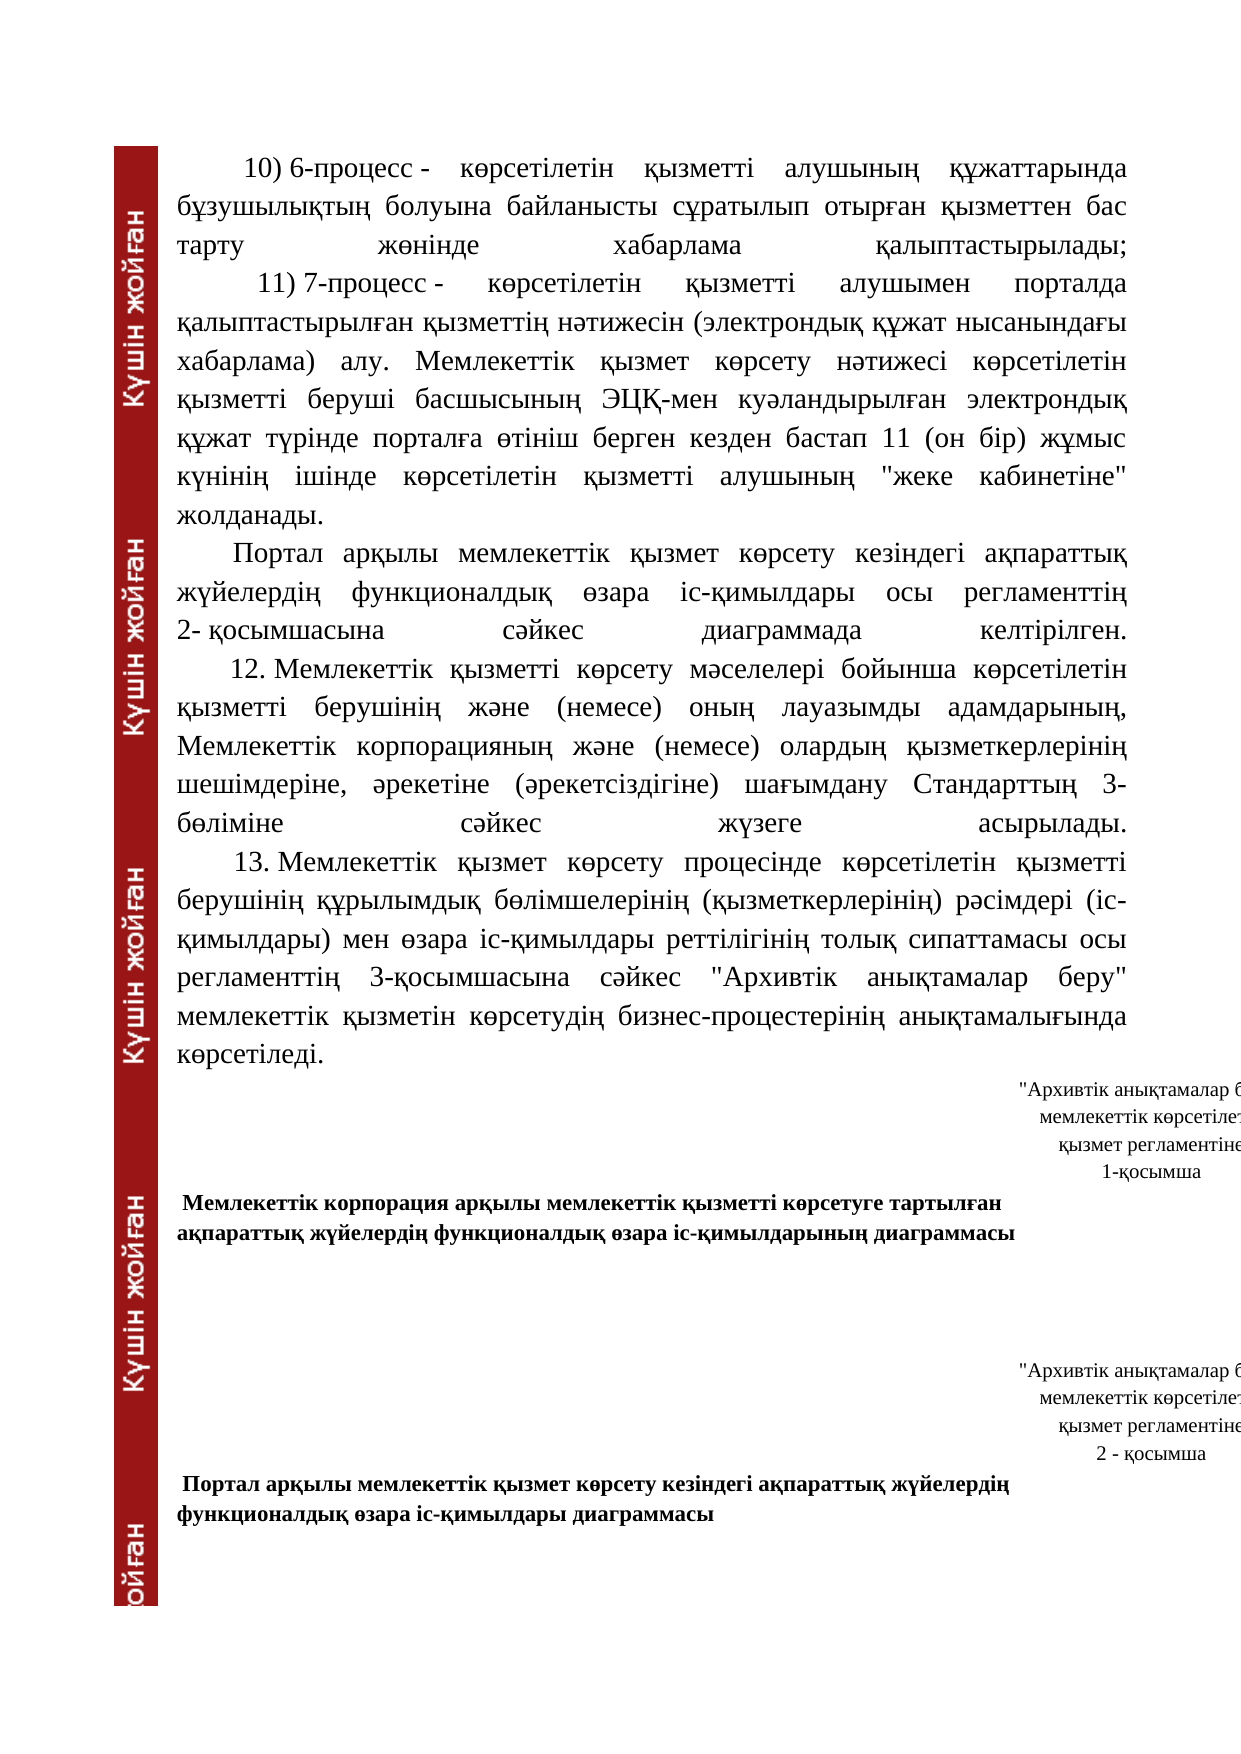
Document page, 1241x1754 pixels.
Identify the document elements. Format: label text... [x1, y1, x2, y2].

picture [114, 1070, 158, 1075]
picture [114, 146, 158, 150]
table_header "Архивтік анықтамалар беру" мемлекеттiк көрсетілетін қызмет регламентіне 2 - қосымша [912, 1356, 1240, 1470]
table_header "Архивтік анықтамалар беру" мемлекеттік көрсетілетін қызмет регламентіне 1-қосымша [912, 1075, 1240, 1189]
picture [114, 1245, 158, 1356]
picture [114, 1526, 158, 1606]
text Мемлекеттік корпорация арқылы мемлекеттік қызметті көрсетуге тартылған ақпараттық жүйелердің функционалдық өзара іс-қимылдарының диаграммасы [112, 1189, 1128, 1245]
table_header [101, 1356, 912, 1470]
text Портал арқылы мемлекеттік қызмет көрсету кезіндегі ақпараттық жүйелердің функционалдық өзара іс-қимылдары диаграммасы [112, 1470, 1128, 1526]
table_header [101, 1075, 912, 1189]
